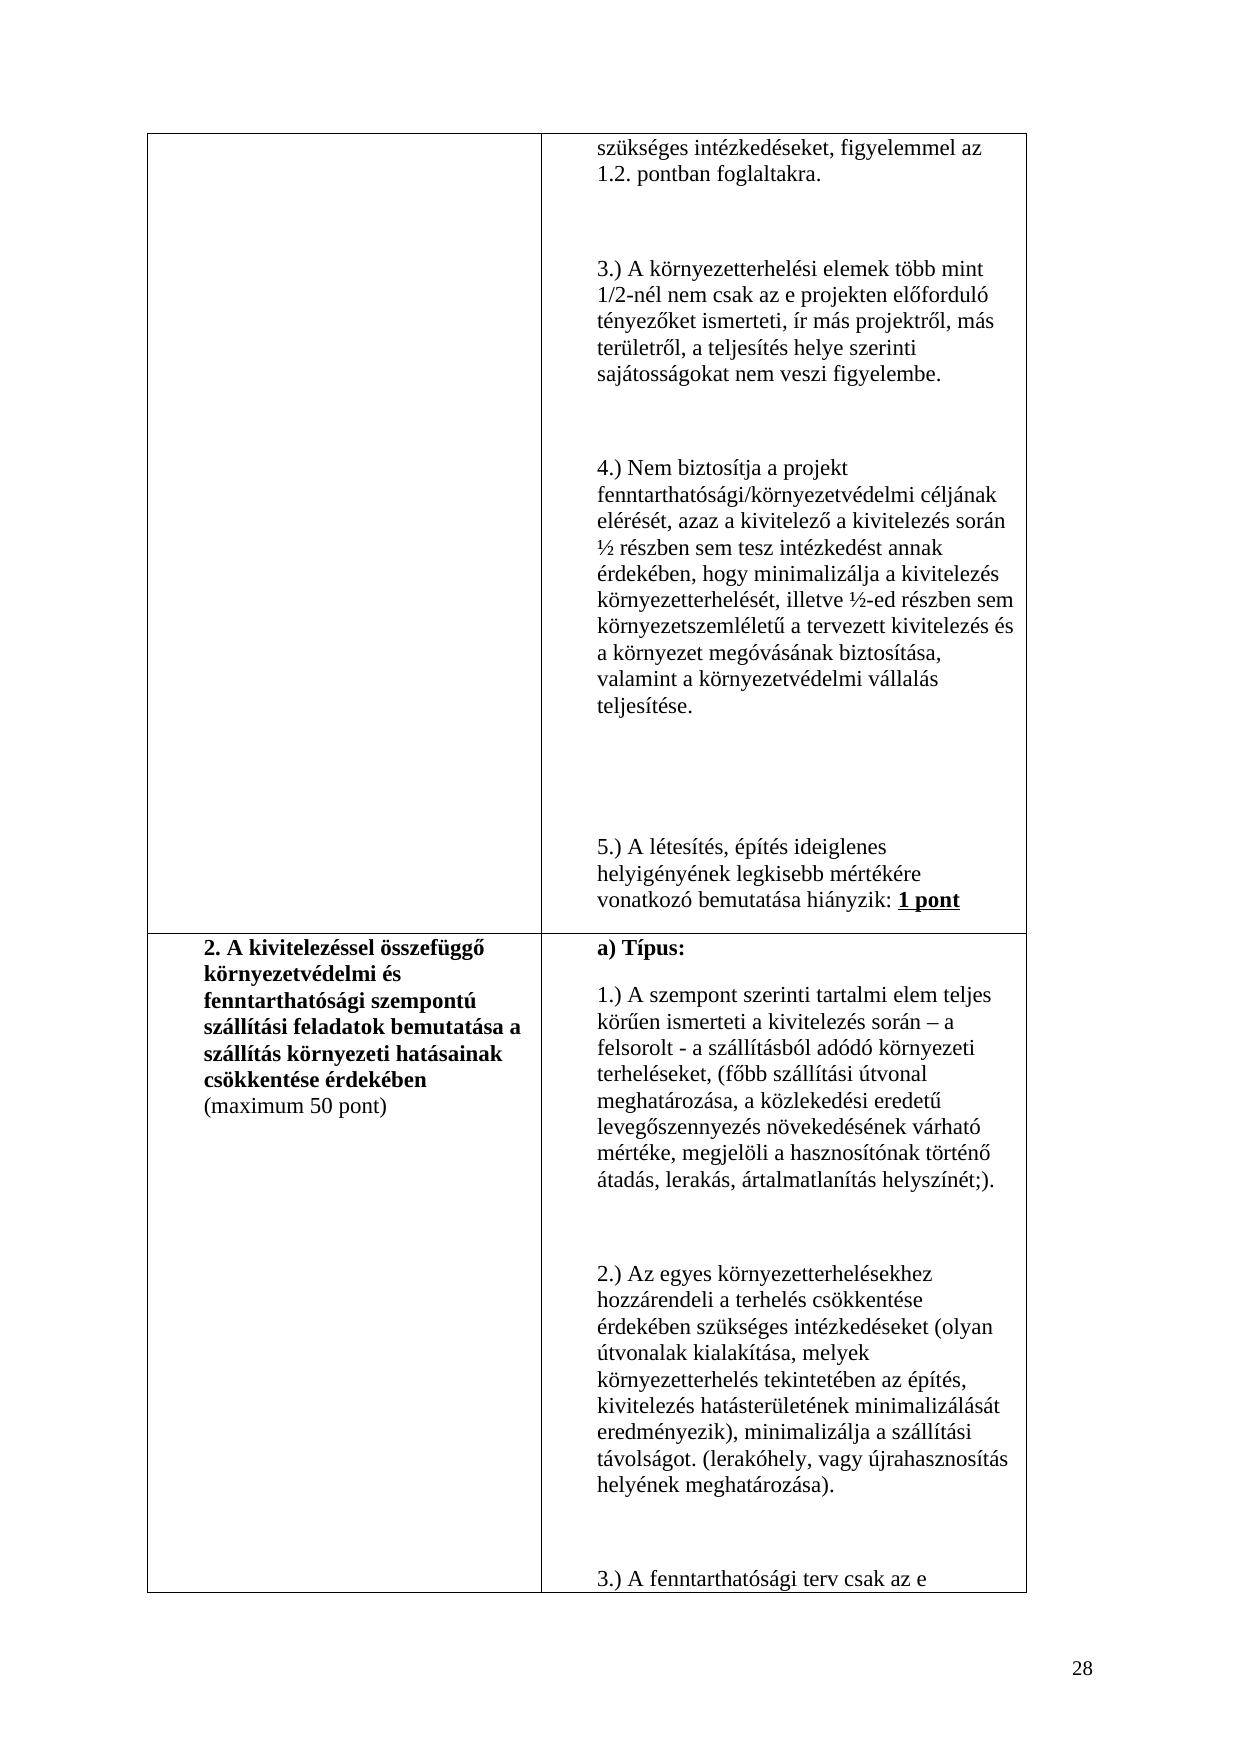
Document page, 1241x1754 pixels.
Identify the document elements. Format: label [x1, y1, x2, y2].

table_cell [542, 134, 1026, 933]
table_cell [148, 134, 541, 933]
table_cell [542, 934, 1026, 1592]
table_cell [148, 934, 541, 1592]
